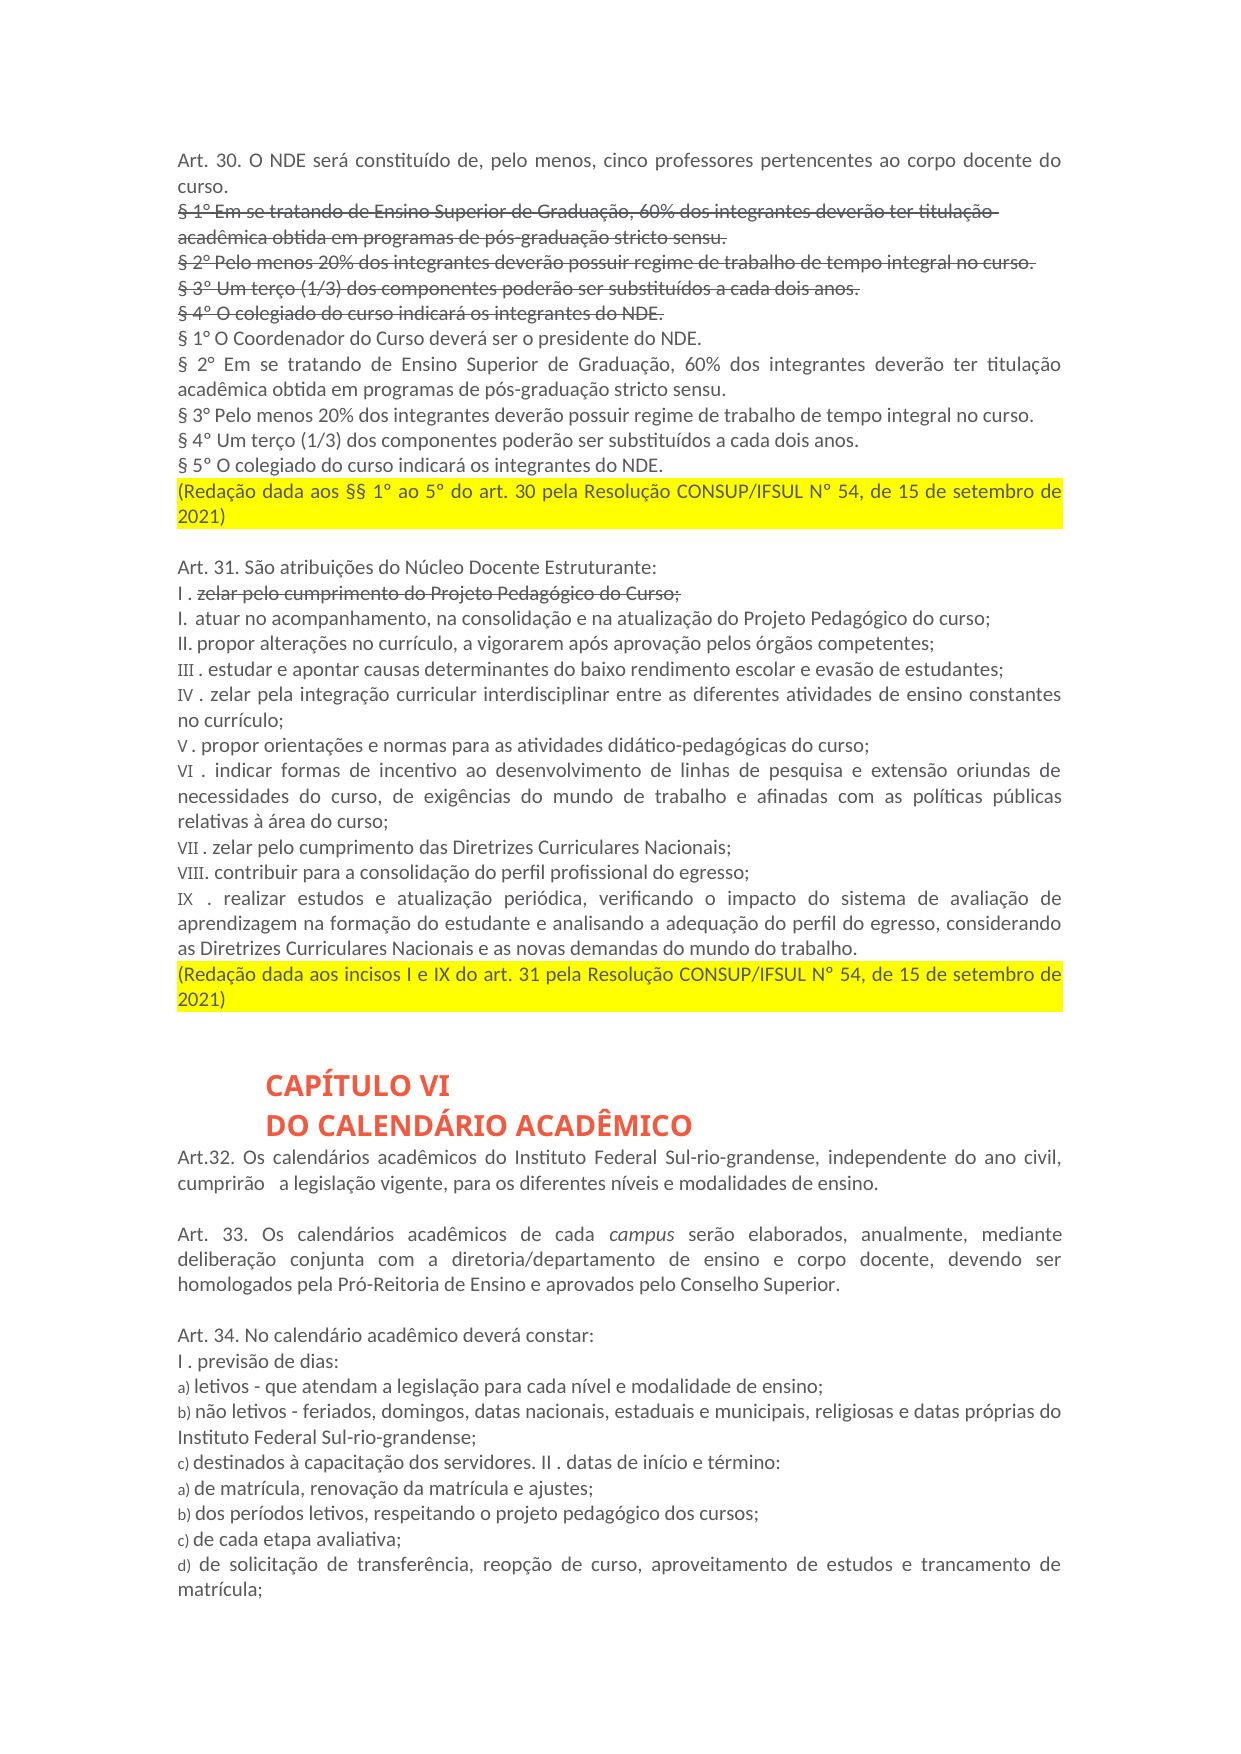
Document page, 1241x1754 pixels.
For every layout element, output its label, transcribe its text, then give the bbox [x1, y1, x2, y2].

text V . propor orientações e normas para as atividades didático-pedagógicas do curso; [177, 732, 1063, 758]
text I . previsão de dias: [177, 1348, 1063, 1373]
text c) destinados à capacitação dos servidores. II . datas de início e término: [177, 1449, 1063, 1475]
text II. propor alterações no currículo, a vigorarem após aprovação pelos órgãos competentes; [177, 631, 1063, 656]
text b) não letivos - feriados, domingos, datas nacionais, estaduais e municipais, religiosas e datas próprias do Instituto Federal Sul-rio-grandense; [177, 1399, 1063, 1449]
text I. atuar no acompanhamento, na consolidação e na atualização do Projeto Pedagógico do curso; [177, 605, 1063, 631]
text § 2° Em se tratando de Ensino Superior de Graduação, 60% dos integrantes deverão ter titulação acadêmica obtida em programas de pós-graduação stricto sensu. [177, 351, 1063, 402]
text § 3º Um terço (1/3) dos componentes poderão ser substituídos a cada dois anos. [177, 275, 1063, 300]
text Art. 31. São atribuições do Núcleo Docente Estruturante: [177, 554, 1063, 580]
text a) letivos - que atendam a legislação para cada nível e modalidade de ensino; [177, 1373, 1063, 1399]
text IV . zelar pela integração curricular interdisciplinar entre as diferentes atividades de ensino constantes no currículo; [177, 681, 1063, 732]
text DO CALENDÁRIO ACADÊMICO [177, 1105, 1063, 1144]
text d) de solicitação de transferência, reopção de curso, aproveitamento de estudos e trancamento de matrícula; [177, 1551, 1063, 1602]
text Art. 30. O NDE será constituído de, pelo menos, cinco professores pertencentes ao corpo docente do curso. [177, 148, 1063, 198]
text Art. 34. No calendário acadêmico deverá constar: [177, 1322, 1063, 1348]
text § 1° O Coordenador do Curso deverá ser o presidente do NDE. [177, 326, 1063, 351]
text VII . zelar pelo cumprimento das Diretrizes Curriculares Nacionais; [177, 834, 1063, 859]
text a) de matrícula, renovação da matrícula e ajustes; [177, 1475, 1063, 1500]
text CAPÍTULO VI [177, 1065, 1063, 1105]
text I . zelar pelo cumprimento do Projeto Pedagógico do Curso; [177, 580, 1063, 605]
text III . estudar e apontar causas determinantes do baixo rendimento escolar e evasão de estudantes; [177, 656, 1063, 681]
text c) de cada etapa avaliativa; [177, 1526, 1063, 1551]
text § 3° Pelo menos 20% dos integrantes deverão possuir regime de trabalho de tempo integral no curso. [177, 402, 1063, 427]
text § 5º O colegiado do curso indicará os integrantes do NDE. [177, 453, 1063, 478]
text § 1° Em se tratando de Ensino Superior de Graduação, 60% dos integrantes deverão ter titulação acadêmica obtida em programas de pós-graduação stricto sensu. [177, 198, 1063, 249]
text § 4º O colegiado do curso indicará os integrantes do NDE. [177, 300, 1063, 326]
text § 4º Um terço (1/3) dos componentes poderão ser substituídos a cada dois anos. [177, 427, 1063, 453]
text Art. 33. Os calendários acadêmicos de cada campus serão elaborados, anualmente, mediante deliberação conjunta com a diretoria/departamento de ensino e corpo docente, devendo ser homologados pela Pró-Reitoria de Ensino e aprovados pelo Conselho Superior. [177, 1221, 1063, 1297]
text § 2° Pelo menos 20% dos integrantes deverão possuir regime de trabalho de tempo integral no curso. [177, 249, 1063, 275]
text (Redação dada aos incisos I e IX do art. 31 pela Resolução CONSUP/IFSUL Nº 54, de 15 de setembro de 2021) [177, 961, 1063, 1012]
text b) dos períodos letivos, respeitando o projeto pedagógico dos cursos; [177, 1500, 1063, 1526]
text IX . realizar estudos e atualização periódica, verificando o impacto do sistema de avaliação de aprendizagem na formação do estudante e analisando a adequação do perfil do egresso, considerando as Diretrizes Curriculares Nacionais e as novas demandas do mundo do trabalho. [177, 885, 1063, 961]
text (Redação dada aos §§ 1º ao 5º do art. 30 pela Resolução CONSUP/IFSUL Nº 54, de 15 de setembro de 2021) [177, 478, 1063, 529]
text VIII. contribuir para a consolidação do perfil profissional do egresso; [177, 859, 1063, 885]
text VI . indicar formas de incentivo ao desenvolvimento de linhas de pesquisa e extensão oriundas de necessidades do curso, de exigências do mundo de trabalho e afinadas com as políticas públicas relativas à área do curso; [177, 758, 1063, 834]
text Art.32. Os calendários acadêmicos do Instituto Federal Sul-rio-grandense, independente do ano civil, cumprirão a legislação vigente, para os diferentes níveis e modalidades de ensino. [177, 1144, 1063, 1195]
